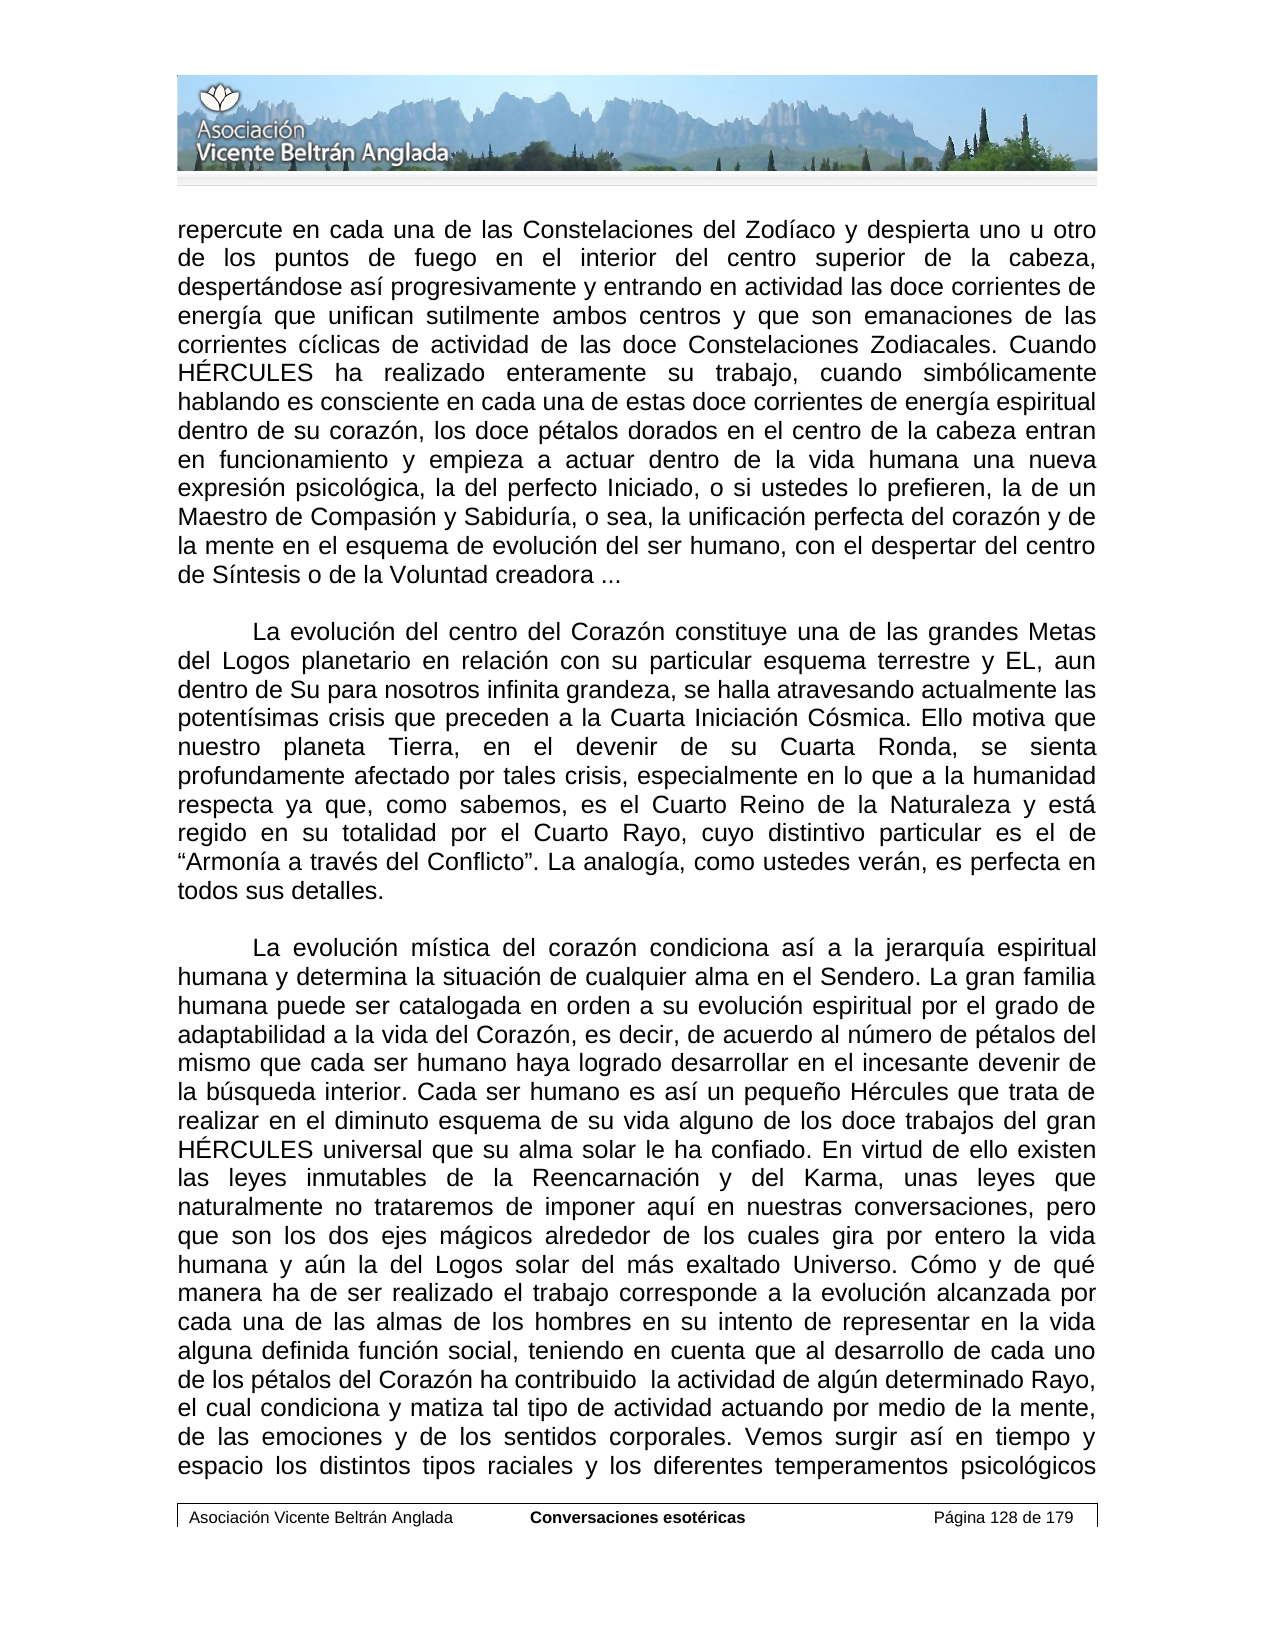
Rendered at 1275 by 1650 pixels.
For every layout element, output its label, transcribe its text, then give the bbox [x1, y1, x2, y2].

picture [177, 75, 1098, 186]
text La evolución del centro del Corazón constituye una de las grandes Metas del Logos planetario en relación con su particular esquema terrestre y EL, aun dentro de Su para nosotros infinita grandeza, se halla atravesando actualmente las potentísimas crisis que preceden a la Cuarta Iniciación Cósmica. Ello motiva que nuestro planeta Tierra, en el devenir de su Cuarta Ronda, se sienta profundamente afectado por tales crisis, especialmente en lo que a la humanidad respecta ya que, como sabemos, es el Cuarto Reino de la Naturaleza y está regido en su totalidad por el Cuarto Rayo, cuyo distintivo particular es el de “Armonía a través del Conflicto”. La analogía, como ustedes verán, es perfecta en todos sus detalles. [177, 617, 1098, 905]
